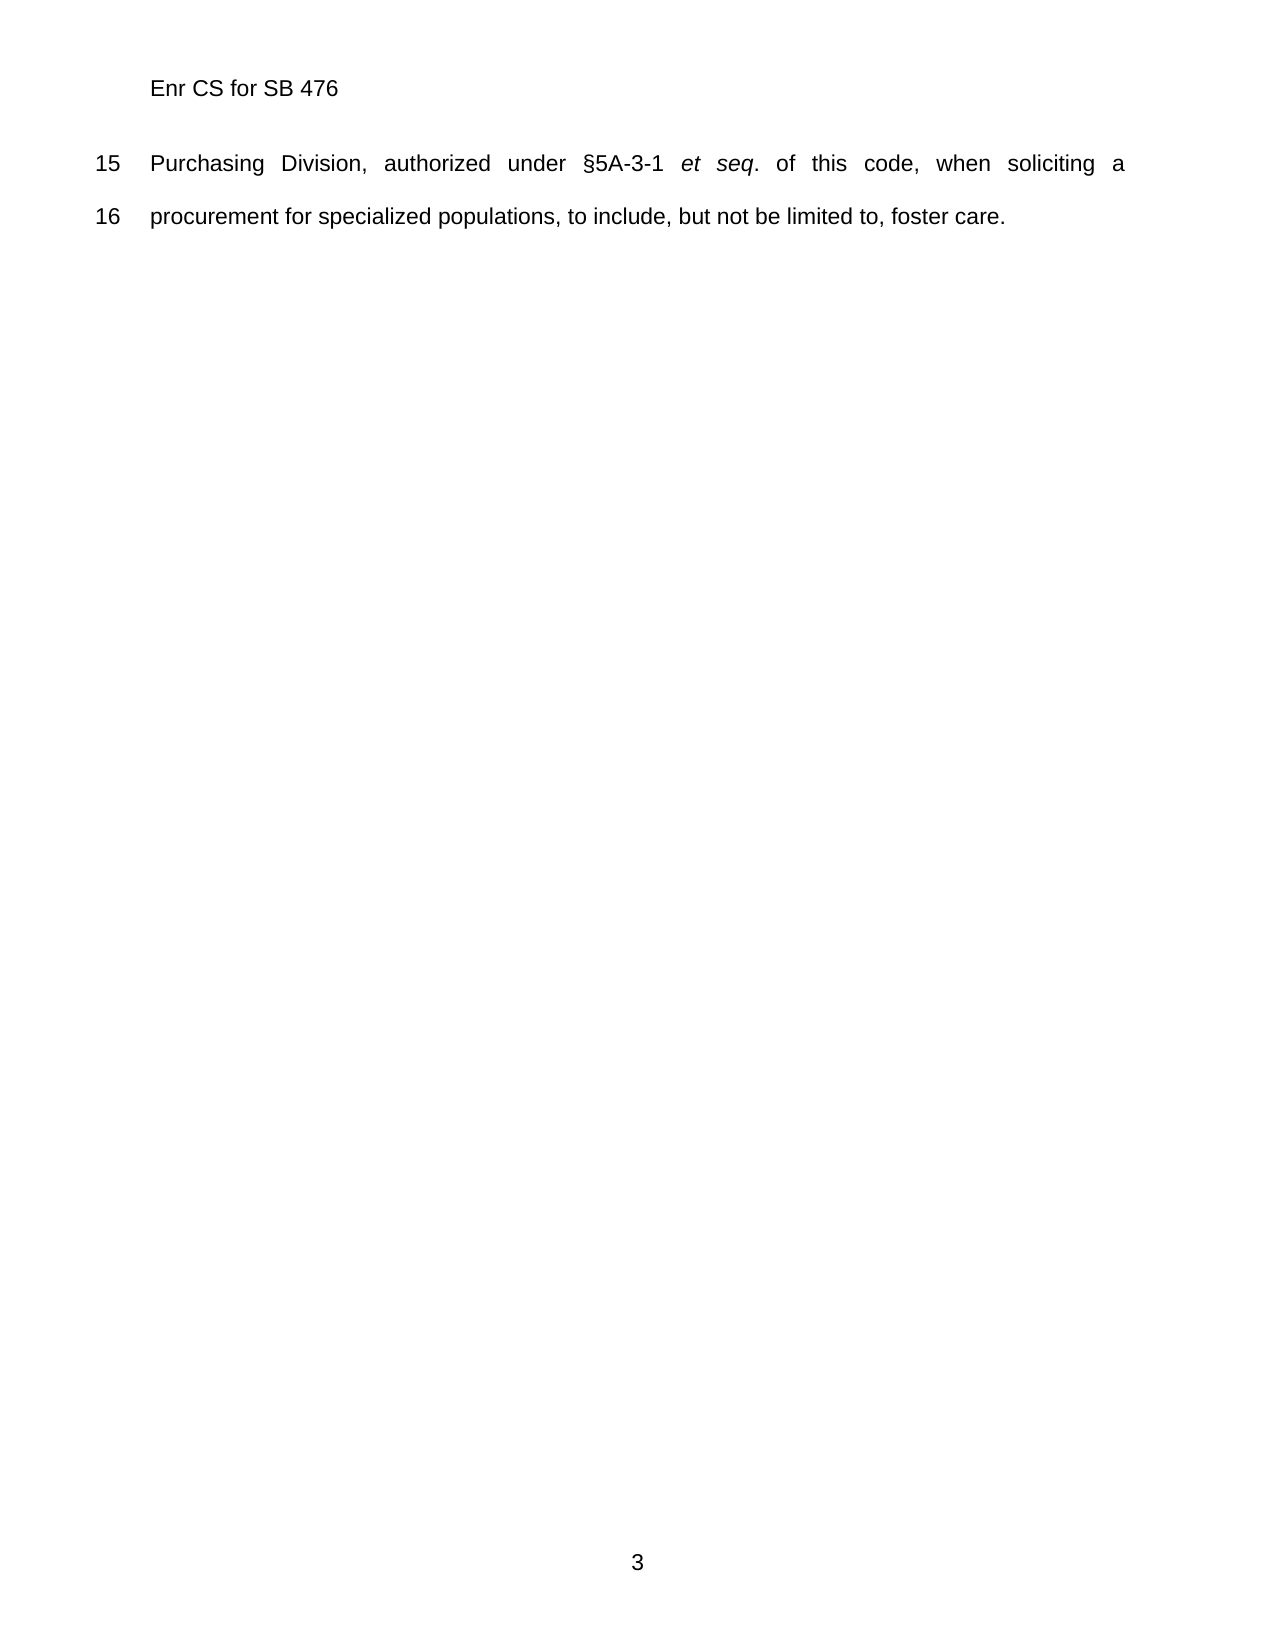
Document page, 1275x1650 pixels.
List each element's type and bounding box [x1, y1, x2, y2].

text [150, 150, 1125, 229]
